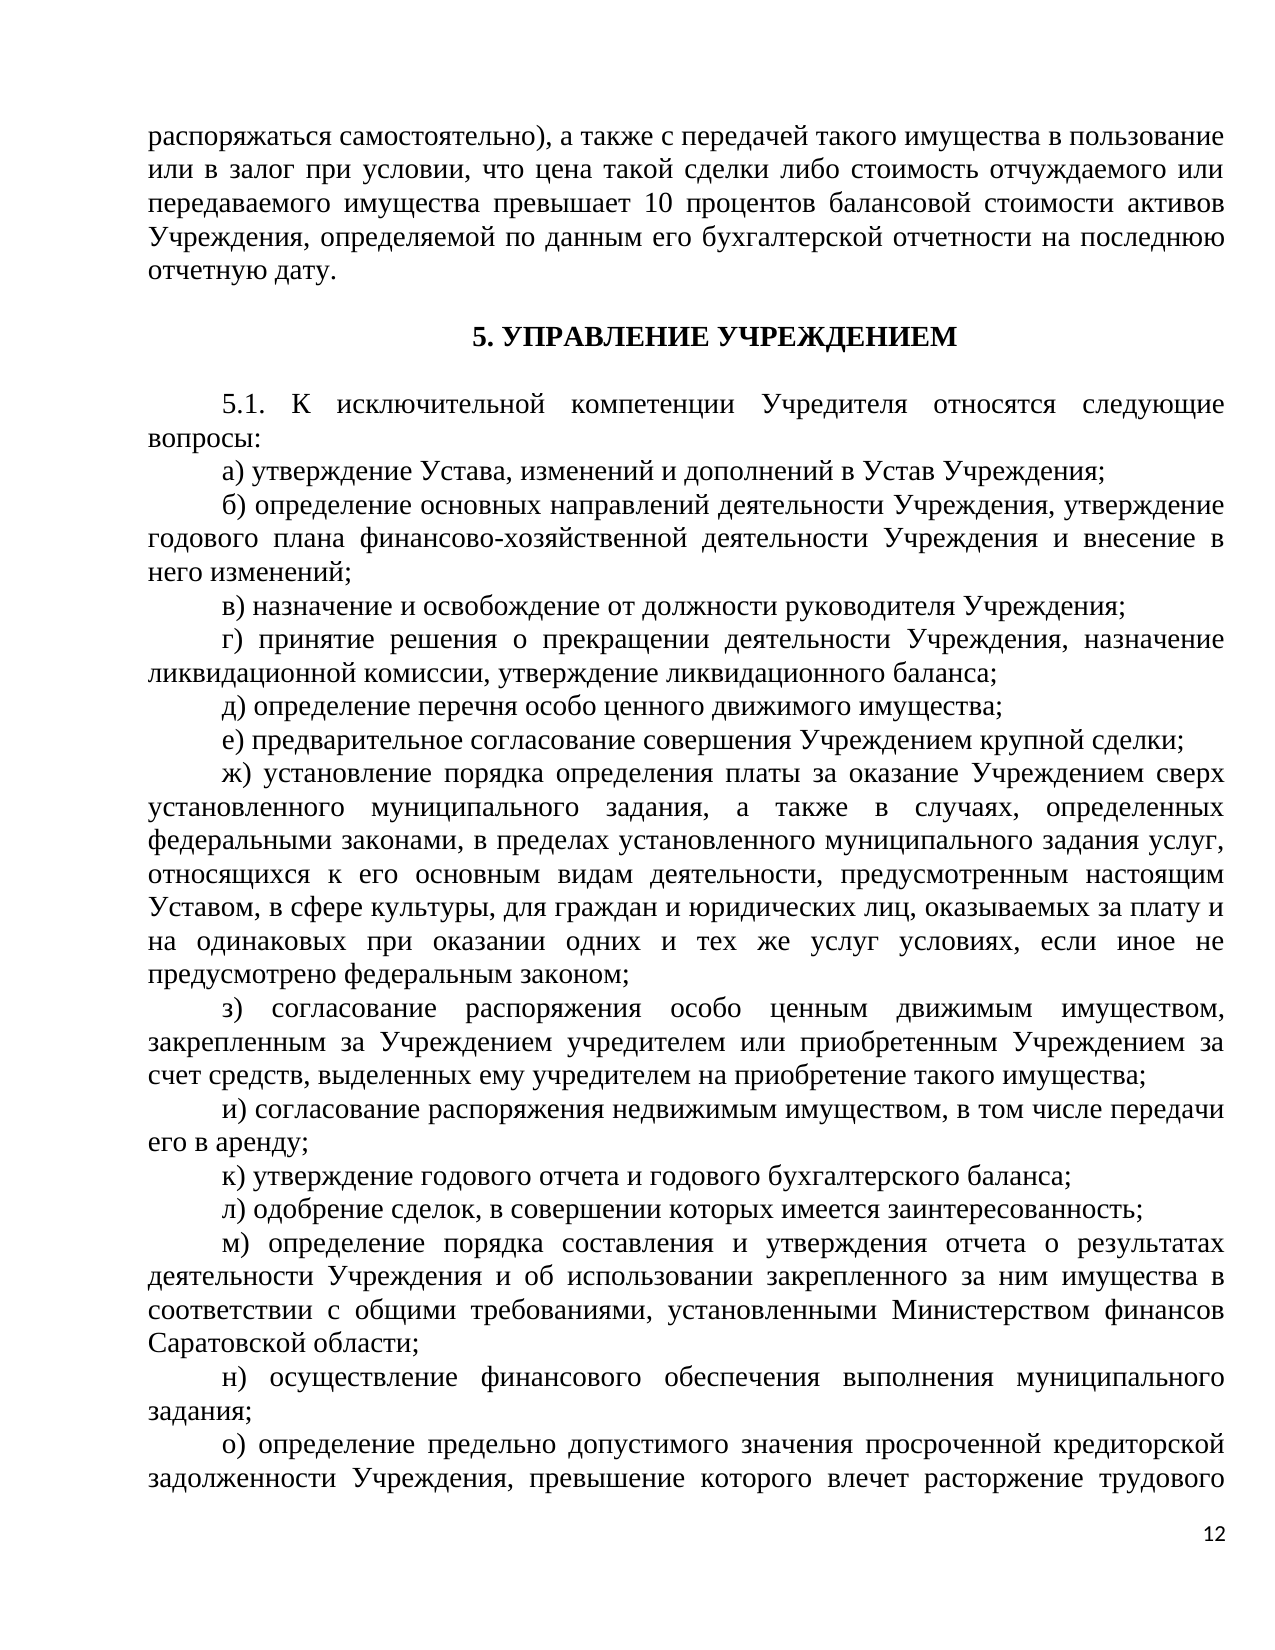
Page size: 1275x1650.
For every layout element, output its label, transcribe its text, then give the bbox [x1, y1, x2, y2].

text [148, 1426, 1226, 1493]
text д) определение перечня особо ценного движимого имущества; [148, 688, 1226, 722]
text и) согласование распоряжения недвижимым имуществом, в том числе передачи его в аренду; [148, 1091, 1226, 1158]
text 5.1. К исключительной компетенции Учредителя относятся следующие вопросы: [148, 386, 1226, 453]
text е) предварительное согласование совершения Учреждением крупной сделки; [148, 722, 1226, 755]
text г) принятие решения о прекращении деятельности Учреждения, назначение ликвидационной комиссии, утверждение ликвидационного баланса; [148, 621, 1226, 688]
text н) осуществление финансового обеспечения выполнения муниципального задания; [148, 1359, 1226, 1426]
text л) одобрение сделок, в совершении которых имеется заинтересованность; [148, 1191, 1226, 1225]
text 5. УПРАВЛЕНИЕ УЧРЕЖДЕНИЕМ [148, 319, 1226, 353]
text ж) установление порядка определения платы за оказание Учреждением сверх установленного муниципального задания, а также в случаях, определенных федеральными законами, в пределах установленного муниципального задания услуг, относящихся к его основным видам деятельности, предусмотренным настоящим Уставом, в сфере культуры, для граждан и юридических лиц, оказываемых за плату и на одинаковых при оказании одних и тех же услуг условиях, если иное не предусмотрено федеральным законом; [148, 755, 1226, 990]
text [148, 118, 1226, 286]
text в) назначение и освобождение от должности руководителя Учреждения; [148, 588, 1226, 621]
text к) утверждение годового отчета и годового бухгалтерского баланса; [148, 1158, 1226, 1191]
text м) определение порядка составления и утверждения отчета о результатах деятельности Учреждения и об использовании закрепленного за ним имущества в соответствии с общими требованиями, установленными Министерством финансов Саратовской области; [148, 1225, 1226, 1359]
text а) утверждение Устава, изменений и дополнений в Устав Учреждения; [148, 453, 1226, 487]
text з) согласование распоряжения особо ценным движимым имуществом, закрепленным за Учреждением учредителем или приобретенным Учреждением за счет средств, выделенных ему учредителем на приобретение такого имущества; [148, 990, 1226, 1091]
text б) определение основных направлений деятельности Учреждения, утверждение годового плана финансово-хозяйственной деятельности Учреждения и внесение в него изменений; [148, 487, 1226, 588]
